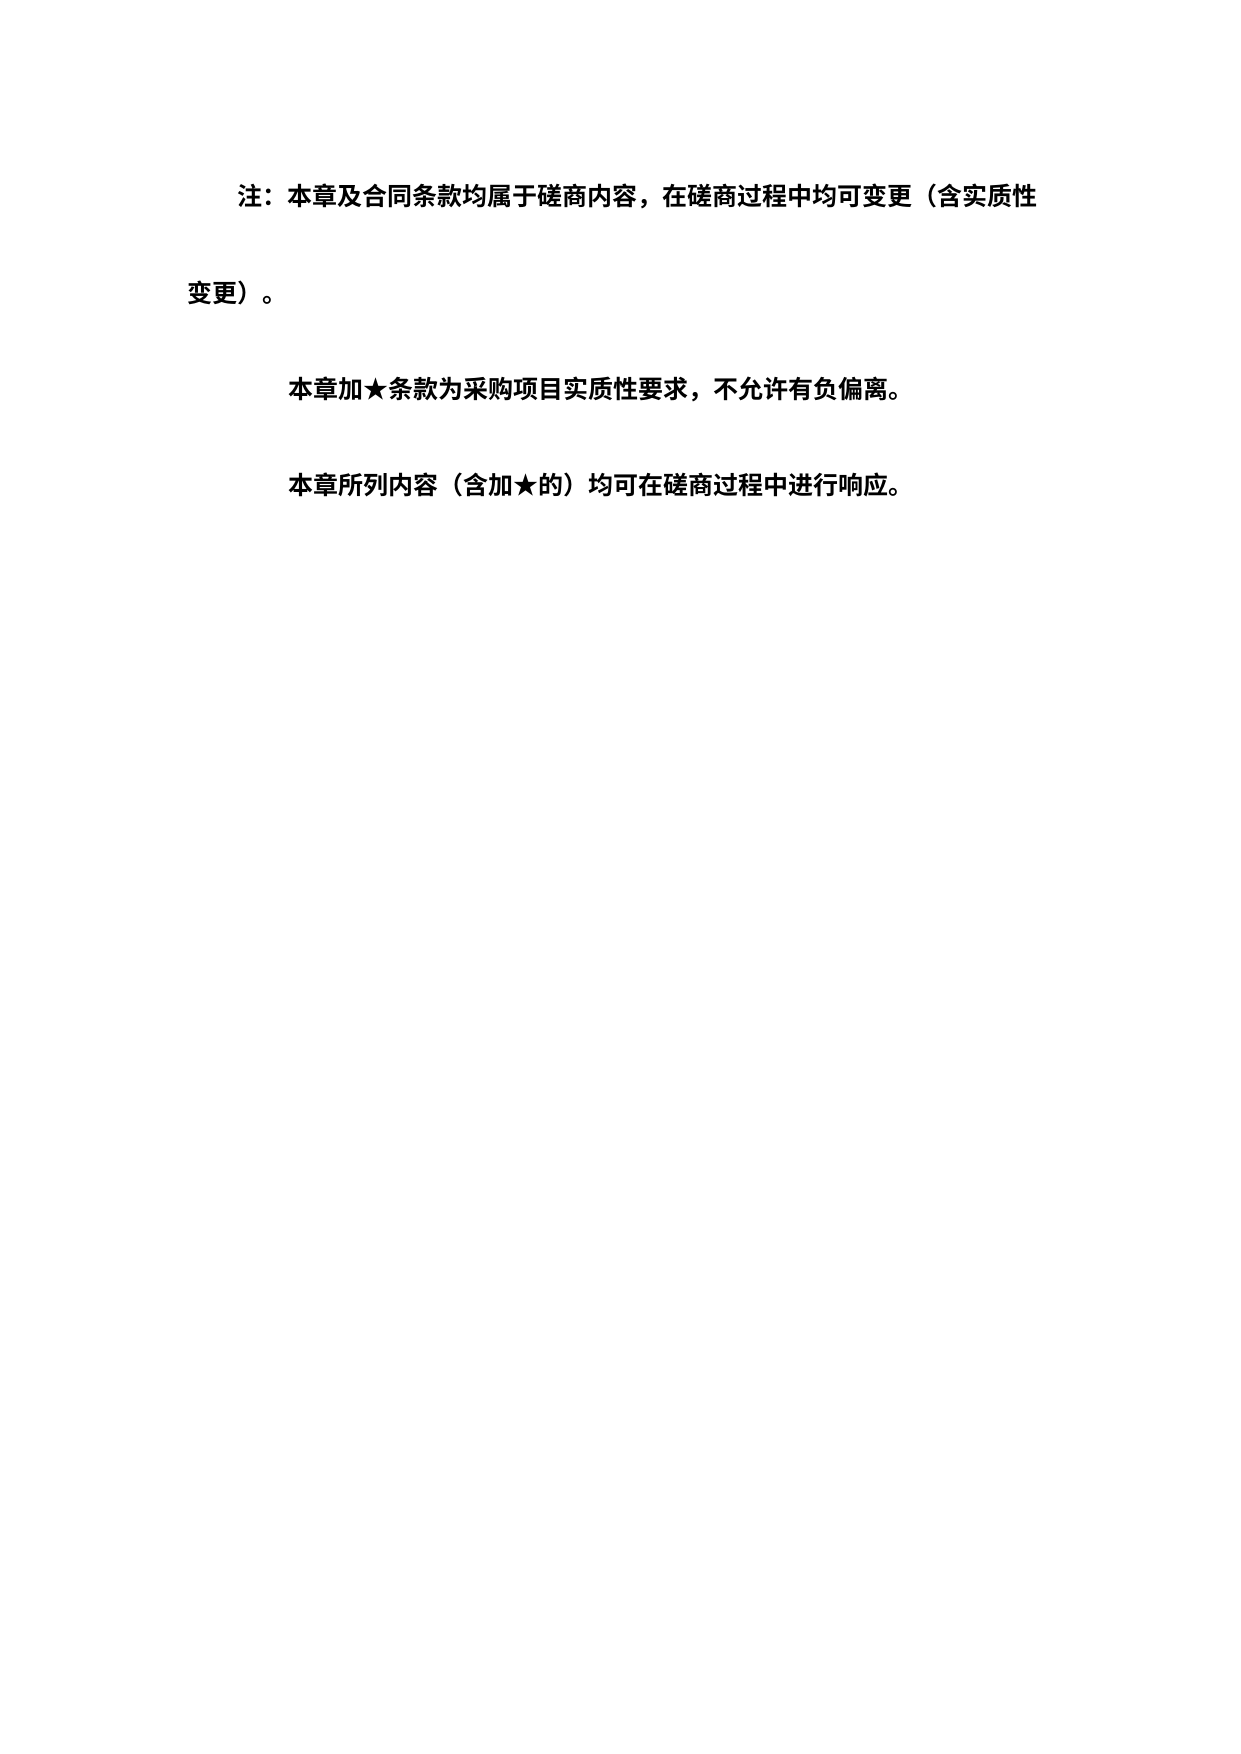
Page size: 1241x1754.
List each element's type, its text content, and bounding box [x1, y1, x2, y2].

text 注：本章及合同条款均属于磋商内容，在磋商过程中均可变更（含实质性变更）。 [187, 162, 1053, 324]
text 本章所列内容（含加★的）均可在磋商过程中进行响应。 [187, 451, 1053, 516]
text 本章加★条款为采购项目实质性要求，不允许有负偏离。 [187, 355, 1053, 420]
